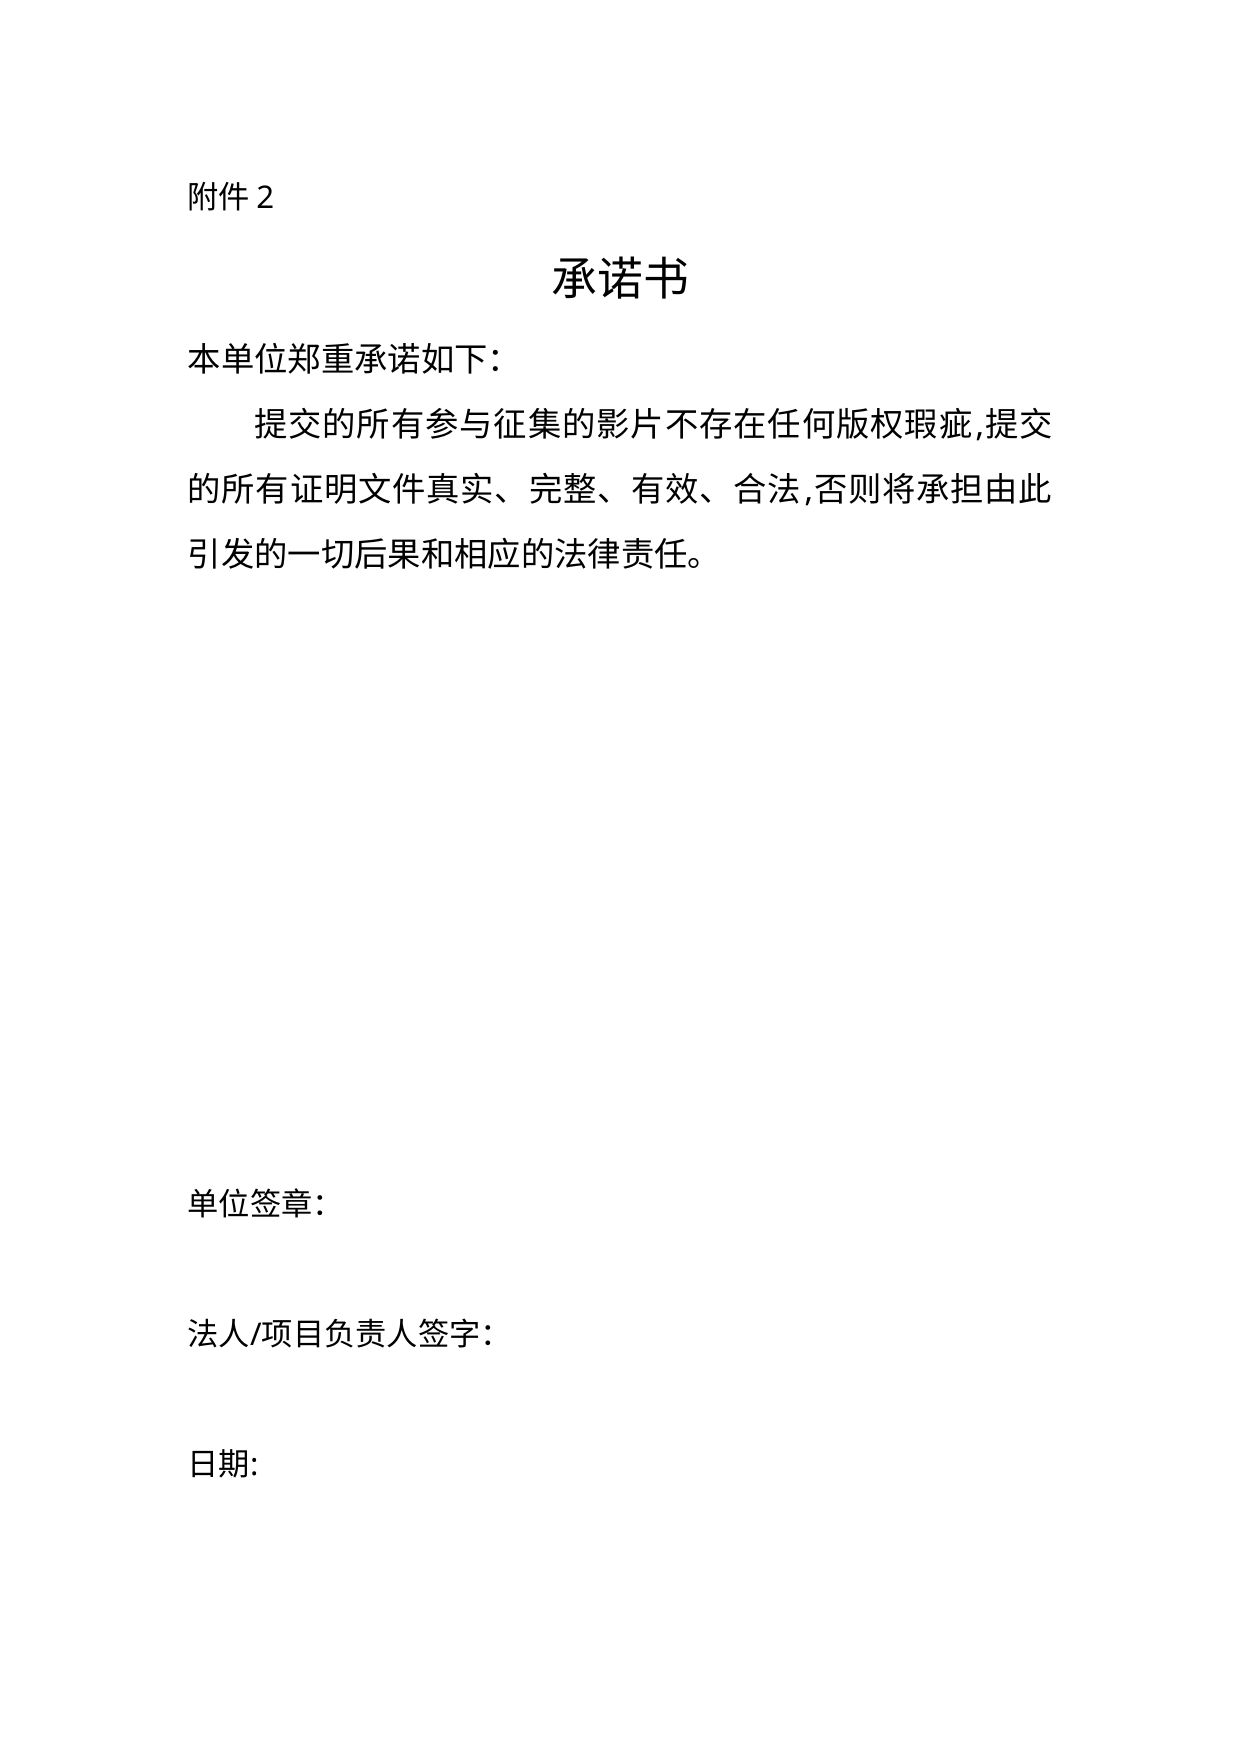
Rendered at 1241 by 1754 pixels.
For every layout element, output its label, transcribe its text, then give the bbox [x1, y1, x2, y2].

text 附件2 [187, 162, 1053, 227]
text 承诺书 [187, 227, 1053, 324]
text 提交的所有参与征集的影片不存在任何版权瑕疵,提交的所有证明文件真实、完整、有效、合法,否则将承担由此引发的一切后果和相应的法律责任。 [187, 389, 1053, 584]
text 本单位郑重承诺如下： [187, 324, 1053, 389]
text 法人/项目负责人签字： [187, 1299, 1053, 1364]
text 单位签章： [187, 1169, 1053, 1234]
text 日期: [187, 1429, 1053, 1494]
